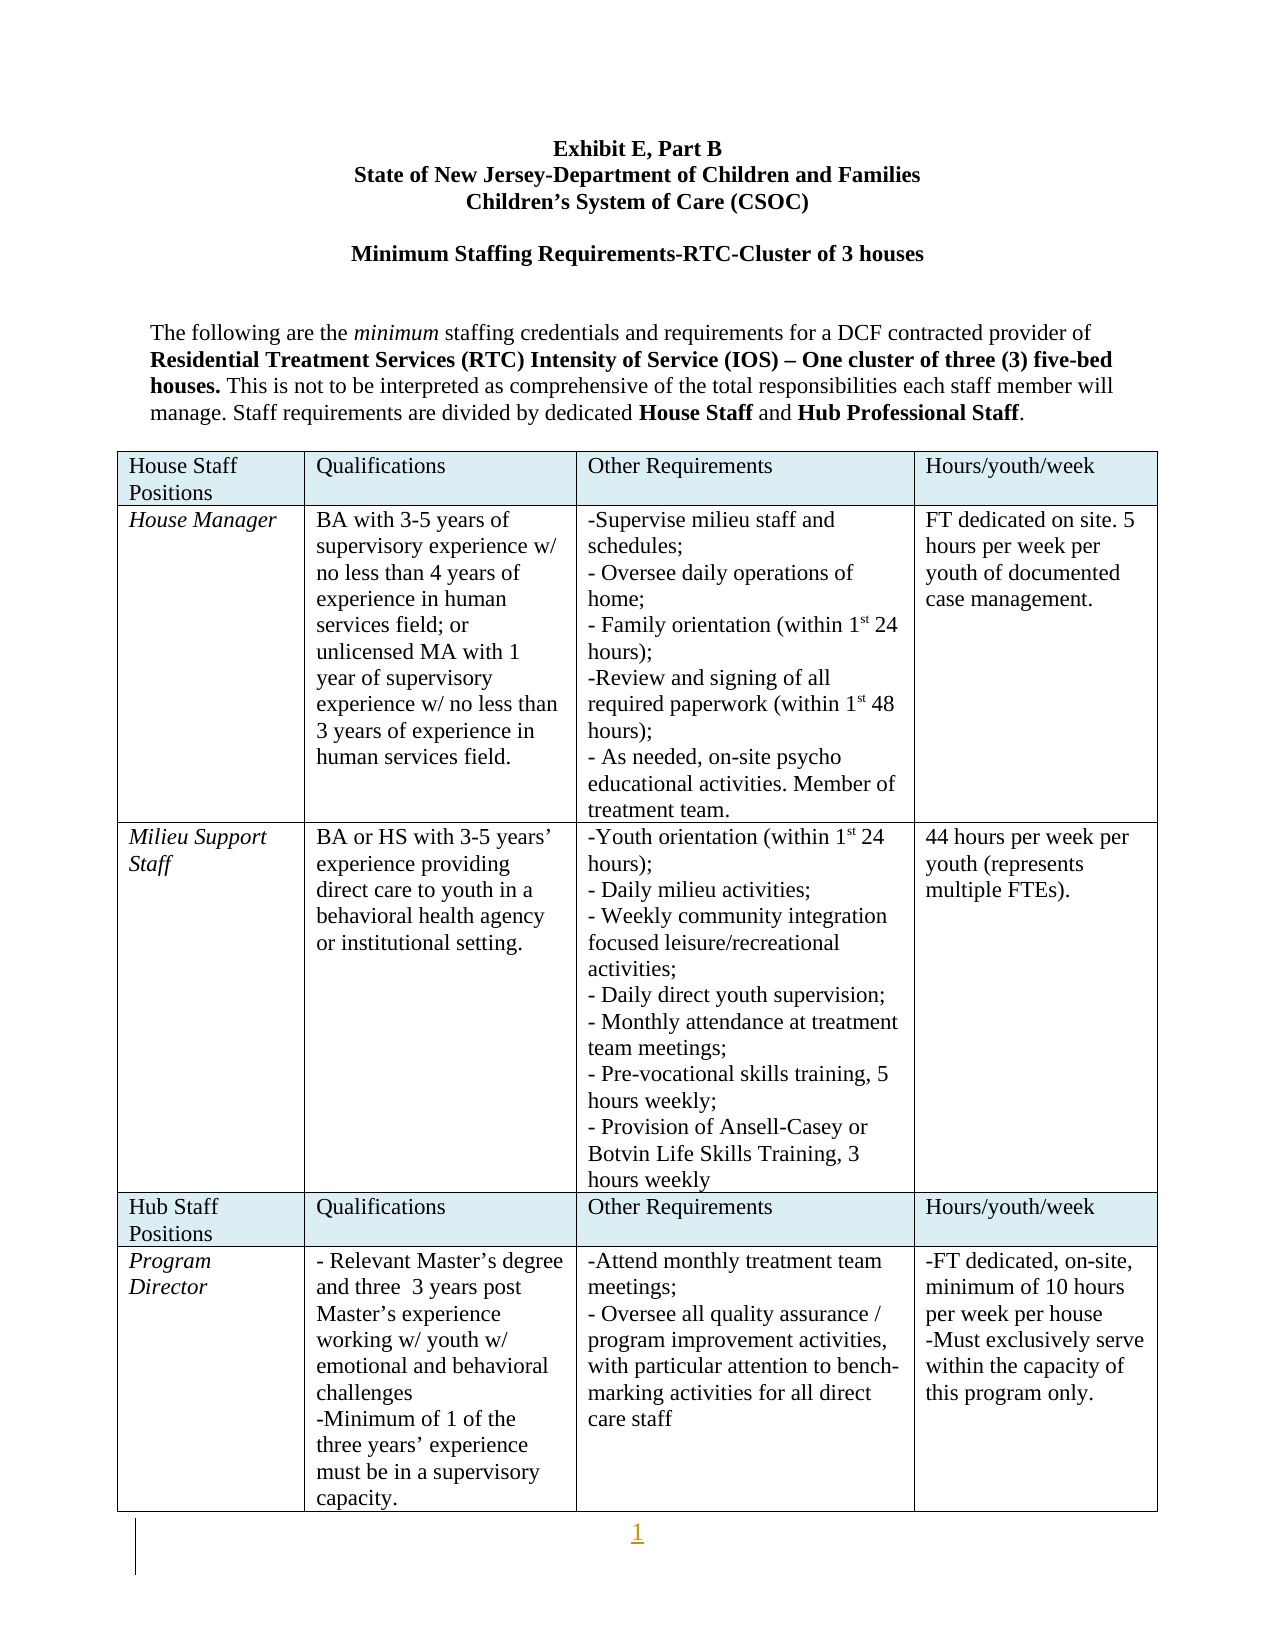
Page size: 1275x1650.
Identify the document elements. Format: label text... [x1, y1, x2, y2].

table_header House Staff Positions [118, 452, 304, 505]
table_cell - Relevant Master’s degree and three 3 years post Master’s experience working w/ youth w/ emotional and behavioral challenges -Minimum of 1 of the three years’ experience must be in a supervisory capacity. [305, 1247, 576, 1511]
table_cell Qualifications [305, 1193, 576, 1246]
table_cell Program Director [118, 1247, 304, 1511]
text Exhibit E, Part B [150, 135, 1125, 161]
table_header Other Requirements [577, 452, 914, 505]
table_header Qualifications [305, 452, 576, 505]
table_cell -Attend monthly treatment team meetings; - Oversee all quality assurance / program improvement activities, with particular attention to bench-marking activities for all direct care staff [577, 1247, 914, 1511]
table_cell -FT dedicated, on-site, minimum of 10 hours per week per house -Must exclusively serve within the capacity of this program only. [915, 1247, 1157, 1511]
text Children’s System of Care (CSOC) [150, 188, 1125, 214]
table_cell FT dedicated on site. 5 hours per week per youth of documented case management. [915, 506, 1157, 822]
text The following are the minimum staffing credentials and requirements for a DCF contracted provider of Residential Treatment Services (RTC) Intensity of Service (IOS) – One cluster of three (3) five-bed houses. This is not to be interpreted as comprehensive of the total responsibilities each staff member will manage. Staff requirements are divided by dedicated House Staff and Hub Professional Staff. [150, 319, 1125, 425]
text State of New Jersey-Department of Children and Families [150, 161, 1125, 188]
table_cell -Youth orientation (within 1st 24 hours); - Daily milieu activities; - Weekly community integration focused leisure/recreational activities; - Daily direct youth supervision; - Monthly attendance at treatment team meetings; - Pre-vocational skills training, 5 hours weekly; - Provision of Ansell-Casey or Botvin Life Skills Training, 3 hours weekly [577, 823, 914, 1192]
table_header Hours/youth/week [915, 452, 1157, 505]
table_cell -Supervise milieu staff and schedules; - Oversee daily operations of home; - Family orientation (within 1st 24 hours); -Review and signing of all required paperwork (within 1st 48 hours); - As needed, on-site psycho educational activities. Member of treatment team. [577, 506, 914, 822]
table_cell 44 hours per week per youth (represents multiple FTEs). [915, 823, 1157, 1192]
table_cell Hub Staff Positions [118, 1193, 304, 1246]
text Minimum Staffing Requirements-RTC-Cluster of 3 houses [150, 240, 1125, 267]
table_cell Other Requirements [577, 1193, 914, 1246]
table_cell Milieu Support Staff [118, 823, 304, 1192]
table_cell BA with 3-5 years of supervisory experience w/ no less than 4 years of experience in human services field; or unlicensed MA with 1 year of supervisory experience w/ no less than 3 years of experience in human services field. [305, 506, 576, 822]
table_cell House Manager [118, 506, 304, 822]
table_cell Hours/youth/week [915, 1193, 1157, 1246]
table_cell BA or HS with 3-5 years’ experience providing direct care to youth in a behavioral health agency or institutional setting. [305, 823, 576, 1192]
